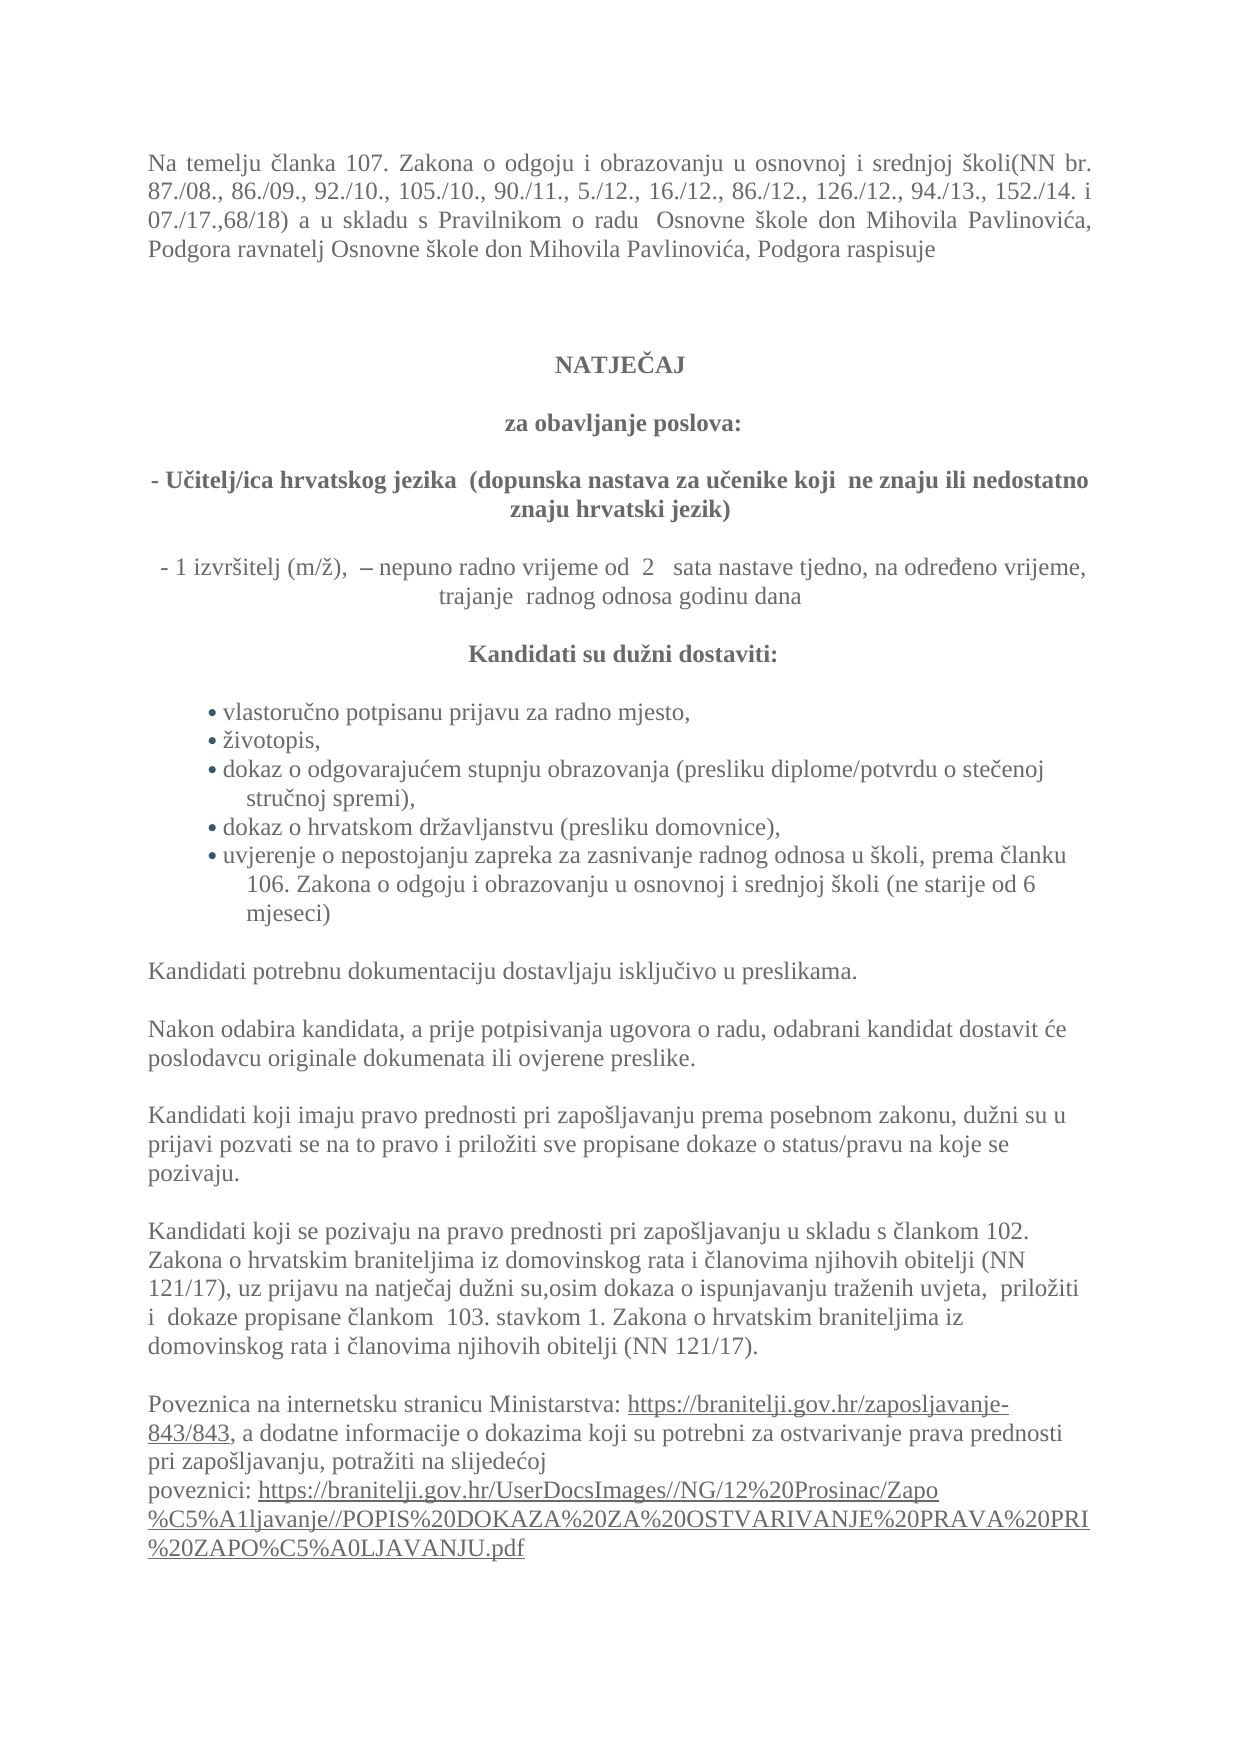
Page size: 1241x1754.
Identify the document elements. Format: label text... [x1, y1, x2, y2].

text Nakon odabira kandidata, a prije potpisivanja ugovora o radu, odabrani kandidat dostavit će poslodavcu originale dokumenata ili ovjerene preslike. [148, 1014, 1093, 1071]
text Kandidati potrebnu dokumentaciju dostavljaju isključivo u preslikama. [148, 956, 1093, 985]
text Kandidati su dužni dostaviti: [148, 639, 1093, 668]
text Na temelju članka 107. Zakona o odgoju i obrazovanju u osnovnoj i srednjoj školi(NN br. 87./08., 86./09., 92./10., 105./10., 90./11., 5./12., 16./12., 86./12., 126./12., 94./13., 152./14. i 07./17.,68/18) a u skladu s Pravilnikom o radu Osnovne škole don Mihovila Pavlinovića, Podgora ravnatelj Osnovne škole don Mihovila Pavlinovića, Podgora raspisuje [148, 148, 1093, 263]
list uvjerenje o nepostojanju zapreka za zasnivanje radnog odnosa u školi, prema članku 106. Zakona o odgoju i obrazovanju u osnovnoj i srednjoj školi (ne starije od 6 mjeseci) [208, 841, 1093, 927]
list vlastoručno potpisanu prijavu za radno mjesto, [208, 697, 1093, 726]
list dokaz o hrvatskom državljanstvu (presliku domovnice), [208, 812, 1093, 841]
text Poveznica na internetsku stranicu Ministarstva: https://branitelji.gov.hr/zaposljavanje-843/843, a dodatne informacije o dokazima koji su potrebni za ostvarivanje prava prednosti pri zapošljavanju, potražiti na slijedećoj poveznici: https://branitelji.gov.hr/UserDocsImages//NG/12%20Prosinac/Zapo%C5%A1ljavanje//POPIS%20DOKAZA%20ZA%20OSTVARIVANJE%20PRAVA%20PRI%20ZAPO%C5%A0LJAVANJU.pdf [148, 1389, 1093, 1561]
text NATJEČAJ [148, 350, 1093, 378]
text - 1 izvršitelj (m/ž), – nepuno radno vrijeme od 2 sata nastave tjedno, na određeno vrijeme, trajanje radnog odnosa godinu dana [148, 552, 1093, 610]
text - Učitelj/ica hrvatskog jezika (dopunska nastava za učenike koji ne znaju ili nedostatno znaju hrvatski jezik) [148, 466, 1093, 523]
text Kandidati koji imaju pravo prednosti pri zapošljavanju prema posebnom zakonu, dužni su u prijavi pozvati se na to pravo i priložiti sve propisane dokaze o status/pravu na koje se pozivaju. [148, 1101, 1093, 1187]
list životopis, [208, 726, 1093, 754]
text Kandidati koji se pozivaju na pravo prednosti pri zapošljavanju u skladu s člankom 102. Zakona o hrvatskim braniteljima iz domovinskog rata i članovima njihovih obitelji (NN 121/17), uz prijavu na natječaj dužni su,osim dokaza o ispunjavanju traženih uvjeta, priložiti i dokaze propisane člankom 103. stavkom 1. Zakona o hrvatskim braniteljima iz domovinskog rata i članovima njihovih obitelji (NN 121/17). [148, 1216, 1093, 1360]
text za obavljanje poslova: [148, 408, 1093, 436]
list dokaz o odgovarajućem stupnju obrazovanja (presliku diplome/potvrdu o stečenoj stručnoj spremi), [208, 754, 1093, 812]
